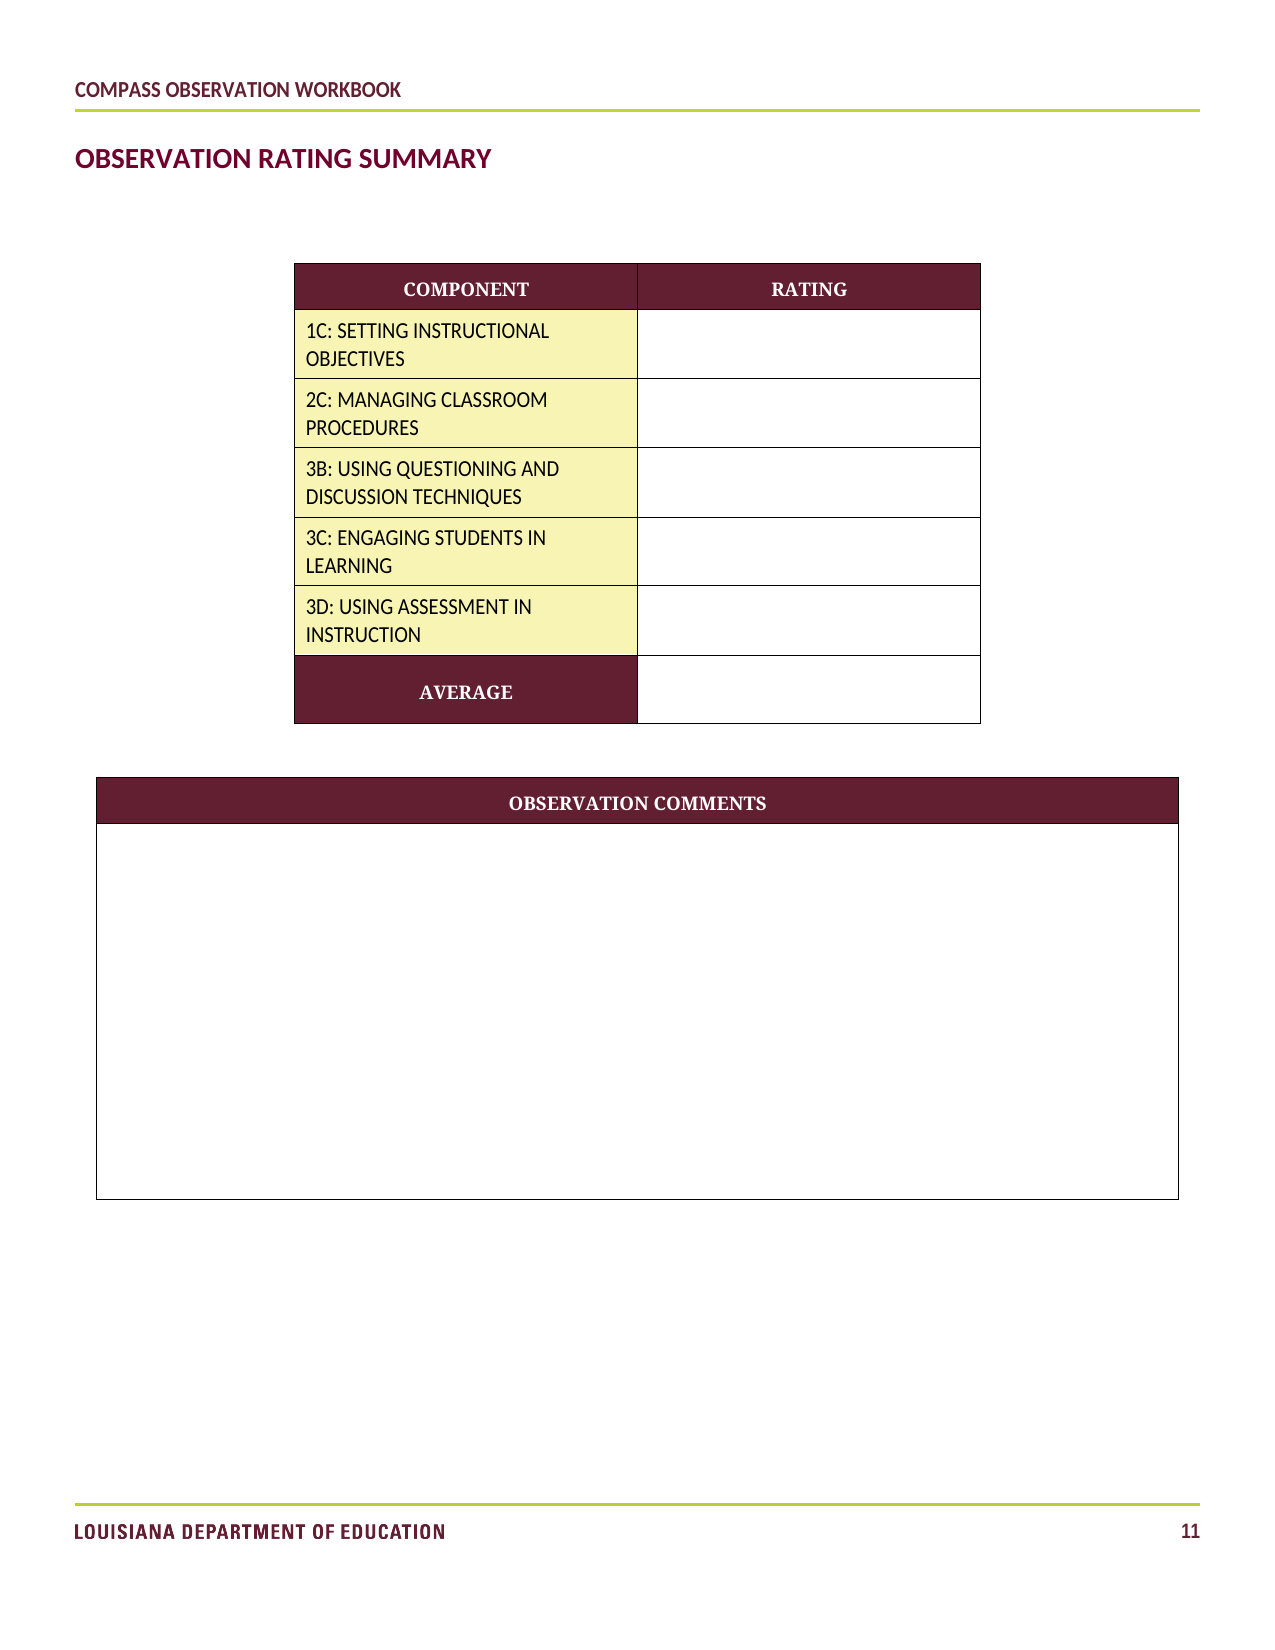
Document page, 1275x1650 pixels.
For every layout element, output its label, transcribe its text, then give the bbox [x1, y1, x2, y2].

table_cell [638, 518, 980, 585]
table_header Rating [638, 264, 980, 309]
table_header OBservation Comments [97, 778, 1178, 823]
table_cell [638, 586, 980, 654]
table_cell [638, 448, 980, 516]
table_cell average [295, 656, 637, 723]
table_cell [638, 379, 980, 447]
text OBSERVATION RATING SUMMARY [75, 140, 1200, 176]
table_cell 3B: USING QUESTIONING AND DISCUSSION TECHNIQUES [295, 448, 637, 516]
table_cell [638, 656, 980, 723]
table_header Component [295, 264, 637, 309]
table_cell 1C: SETTING INSTRUCTIONAL OBJECTIVES [295, 310, 637, 378]
table_cell 3C: ENGAGING STUDENTS IN LEARNING [295, 518, 637, 585]
table_cell 3D: USING ASSESSMENT IN INSTRUCTION [295, 586, 637, 654]
table_cell [638, 310, 980, 378]
table_cell 2C: MANAGING CLASSROOM PROCEDURES [295, 379, 637, 447]
picture [75, 1524, 444, 1539]
table_cell [97, 824, 1178, 1198]
